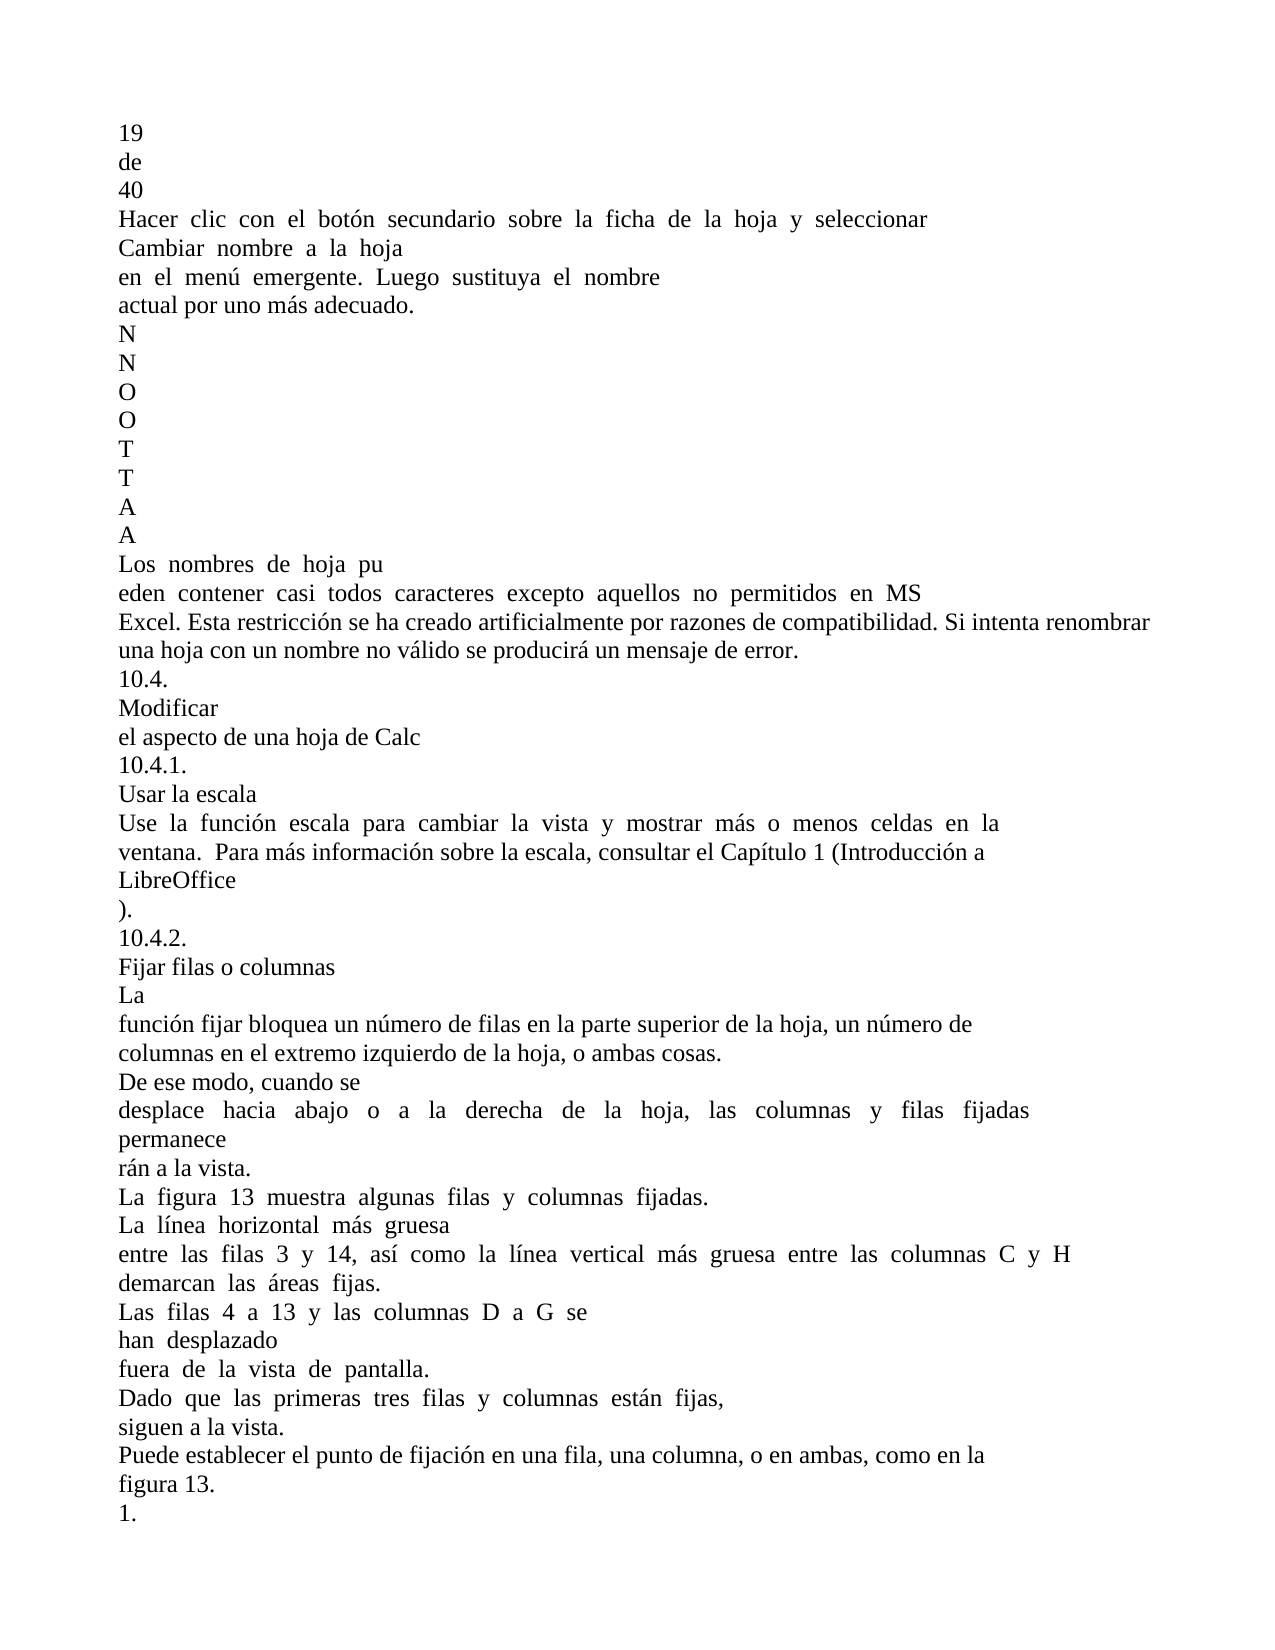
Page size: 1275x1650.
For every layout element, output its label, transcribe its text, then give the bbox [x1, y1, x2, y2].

text columnas en el extremo izquierdo de la hoja, o ambas cosas. [118, 1038, 1157, 1067]
text 10.4. [118, 664, 1157, 693]
text O [118, 377, 1157, 406]
text La figura 13 muestra algunas filas y columnas fijadas. [118, 1182, 1157, 1211]
text Dado que las primeras tres filas y columnas están fijas, [118, 1383, 1157, 1412]
text ventana. Para más información sobre la escala, consultar el Capítulo 1 (Introducción a [118, 837, 1157, 866]
text siguen a la vista. [118, 1412, 1157, 1441]
text La [118, 981, 1157, 1009]
text Fijar filas o columnas [118, 952, 1157, 981]
text T [118, 434, 1157, 463]
text 10.4.2. [118, 923, 1157, 952]
text 19 [118, 118, 1157, 147]
text N [118, 348, 1157, 377]
text N [118, 319, 1157, 348]
text eden contener casi todos caracteres excepto aquellos no permitidos en MS [118, 578, 1157, 607]
text en el menú emergente. Luego sustituya el nombre [118, 262, 1157, 291]
text La línea horizontal más gruesa [118, 1211, 1157, 1239]
text Usar la escala [118, 779, 1157, 808]
text Modificar [118, 693, 1157, 722]
text Los nombres de hoja pu [118, 549, 1157, 578]
text Hacer clic con el botón secundario sobre la ficha de la hoja y seleccionar [118, 204, 1157, 233]
text desplace hacia abajo o a la derecha de la hoja, las columnas y filas fijadas [118, 1096, 1157, 1124]
text ). [118, 894, 1157, 923]
text permanece [118, 1124, 1157, 1153]
text entre las filas 3 y 14, así como la línea vertical más gruesa entre las columnas C y H [118, 1239, 1157, 1268]
text Use la función escala para cambiar la vista y mostrar más o menos celdas en la [118, 808, 1157, 837]
text 40 [118, 176, 1157, 204]
text Cambiar nombre a la hoja [118, 233, 1157, 262]
text Las filas 4 a 13 y las columnas D a G se [118, 1297, 1157, 1326]
text figura 13. [118, 1469, 1157, 1498]
text rán a la vista. [118, 1153, 1157, 1182]
text De ese modo, cuando se [118, 1067, 1157, 1096]
text A [118, 521, 1157, 549]
text actual por uno más adecuado. [118, 291, 1157, 319]
text Puede establecer el punto de fijación en una fila, una columna, o en ambas, como en la [118, 1441, 1157, 1469]
text han desplazado [118, 1326, 1157, 1354]
text T [118, 463, 1157, 492]
text función fijar bloquea un número de filas en la parte superior de la hoja, un número de [118, 1009, 1157, 1038]
text O [118, 406, 1157, 434]
text de [118, 147, 1157, 176]
text 1. [118, 1498, 1157, 1527]
text 10.4.1. [118, 751, 1157, 779]
text el aspecto de una hoja de Calc [118, 722, 1157, 751]
text una hoja con un nombre no válido se producirá un mensaje de error. [118, 636, 1157, 664]
text Excel. Esta restricción se ha creado artificialmente por razones de compatibilidad. Si intenta renombrar [118, 607, 1157, 636]
text A [118, 492, 1157, 521]
text LibreOffice [118, 866, 1157, 894]
text demarcan las áreas fijas. [118, 1268, 1157, 1297]
text fuera de la vista de pantalla. [118, 1354, 1157, 1383]
